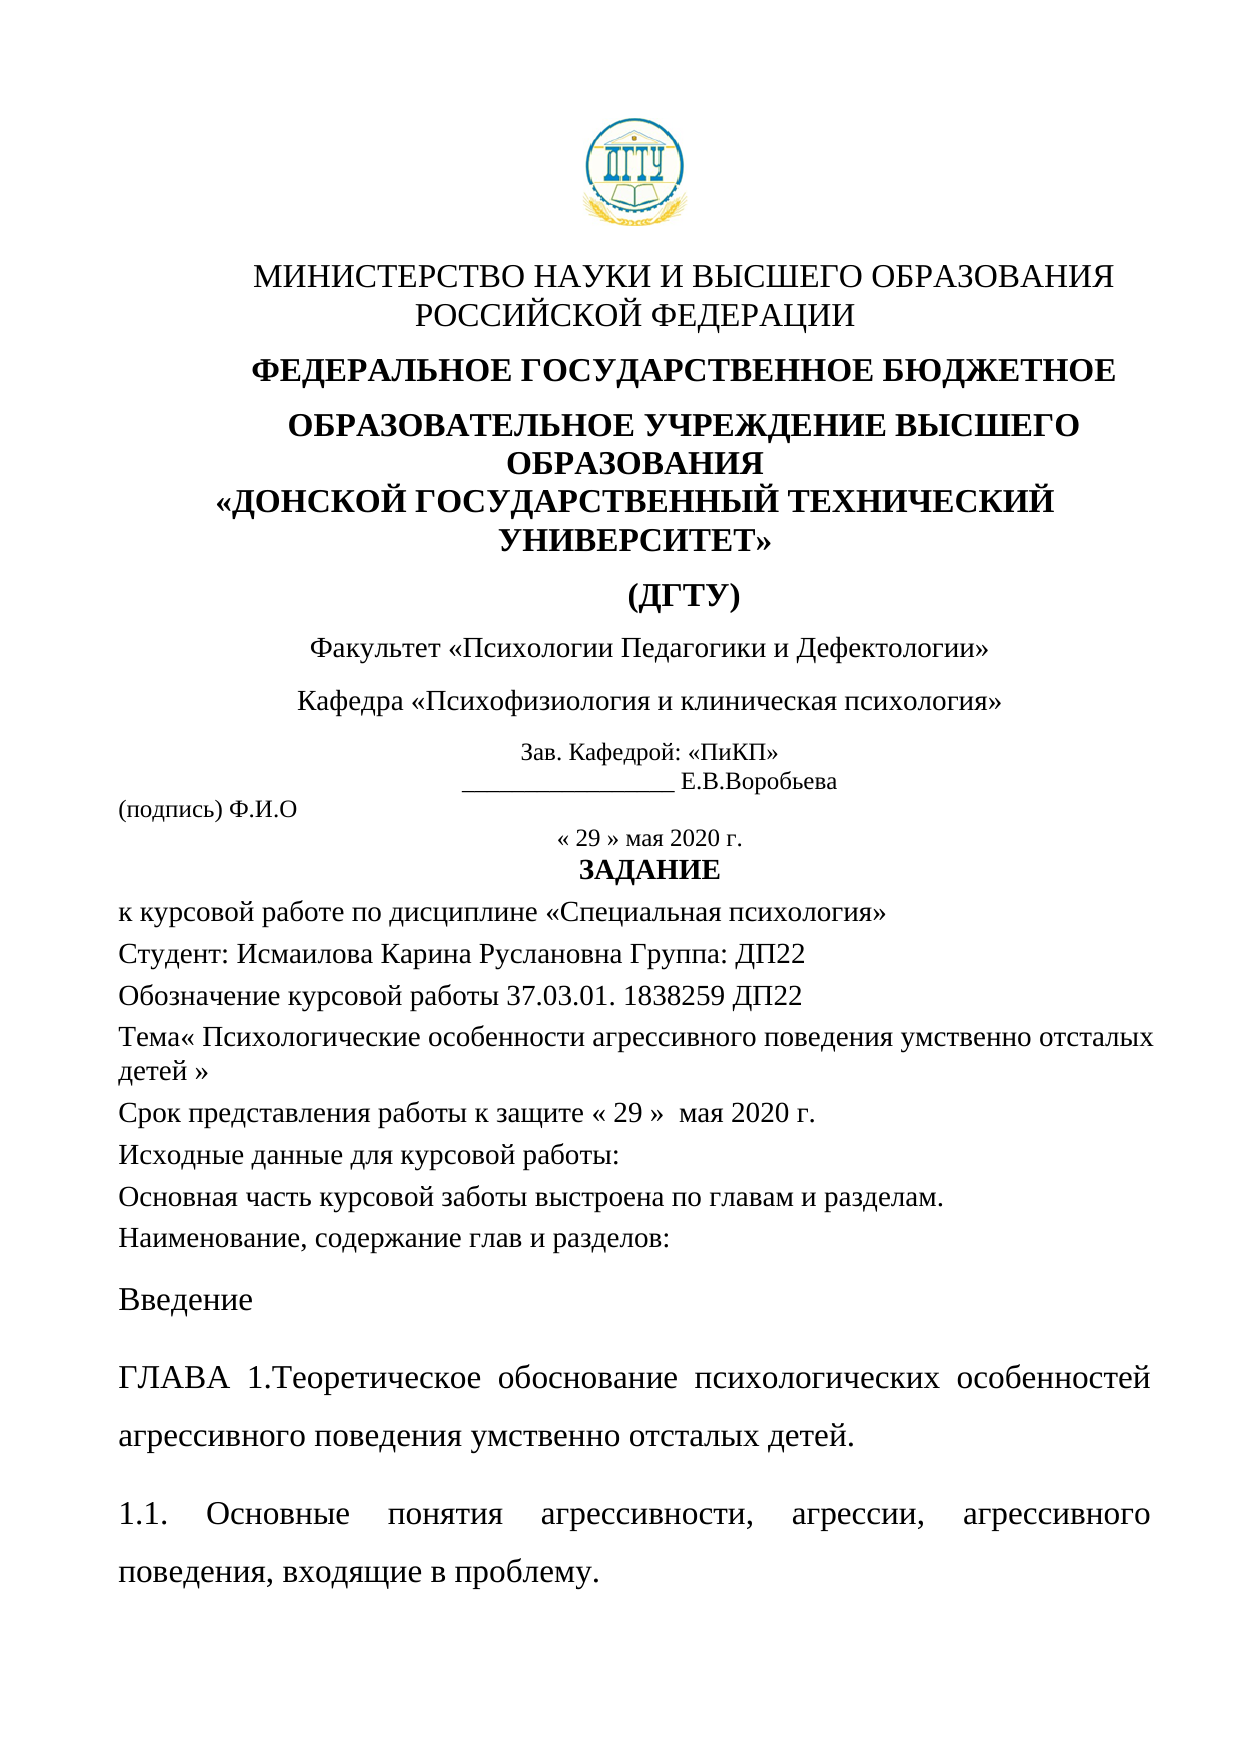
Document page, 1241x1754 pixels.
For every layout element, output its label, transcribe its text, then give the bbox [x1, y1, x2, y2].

text МИНИСТЕРСТВО НАУКИ И ВЫСШЕГО ОБРАЗОВАНИЯ РОССИЙСКОЙ ФЕДЕРАЦИИ [118, 257, 1152, 333]
text _________________ Е.В.Воробьева [118, 766, 1181, 794]
text ФЕДЕРАЛЬНОЕ ГОСУДАРСТВЕННОЕ БЮДЖЕТНОЕ [118, 350, 1152, 388]
text к курсовой работе по дисциплине «Специальная психология» [118, 894, 1181, 927]
text 1.1. Основные понятия агрессивности, агрессии, агрессивного поведения, входящие в проблему. [118, 1493, 1152, 1589]
text Кафедра «Психофизиология и клиническая психология» [118, 683, 1181, 717]
text Студент: Исмаилова Карина Руслановна Группа: ДП22 [118, 936, 1181, 969]
text ОБРАЗОВАТЕЛЬНОЕ УЧРЕЖДЕНИЕ ВЫСШЕГО ОБРАЗОВАНИЯ «ДОНСКОЙ ГОСУДАРСТВЕННЫЙ ТЕХНИЧЕСКИЙ УНИВЕРСИТЕТ» [118, 405, 1152, 558]
text Факультет «Психологии Педагогики и Дефектологии» [118, 630, 1181, 663]
text Наименование, содержание глав и разделов: [118, 1221, 1181, 1254]
text Основная часть курсовой заботы выстроена по главам и разделам. [118, 1179, 1181, 1212]
text (подпись) Ф.И.О [118, 794, 1181, 823]
text ГЛАВА 1.Теоретическое обоснование психологических особенностей агрессивного поведения умственно отсталых детей. [118, 1357, 1152, 1453]
text Обозначение курсовой работы 37.03.01. 1838259 ДП22 [118, 978, 1181, 1011]
picture [582, 118, 688, 226]
text Срок представления работы к защите « 29 » мая 2020 г. [118, 1095, 1181, 1128]
text (ДГТУ) [118, 575, 1152, 613]
text Тема« Психологические особенности агрессивного поведения умственно отсталых детей » [118, 1019, 1181, 1087]
text Исходные данные для курсовой работы: [118, 1137, 1181, 1170]
text Зав. Кафедрой: «ПиКП» [118, 737, 1181, 766]
text ЗАДАНИЕ [118, 852, 1181, 886]
text « 29 » мая 2020 г. [118, 823, 1181, 852]
text Введение [118, 1279, 1152, 1317]
